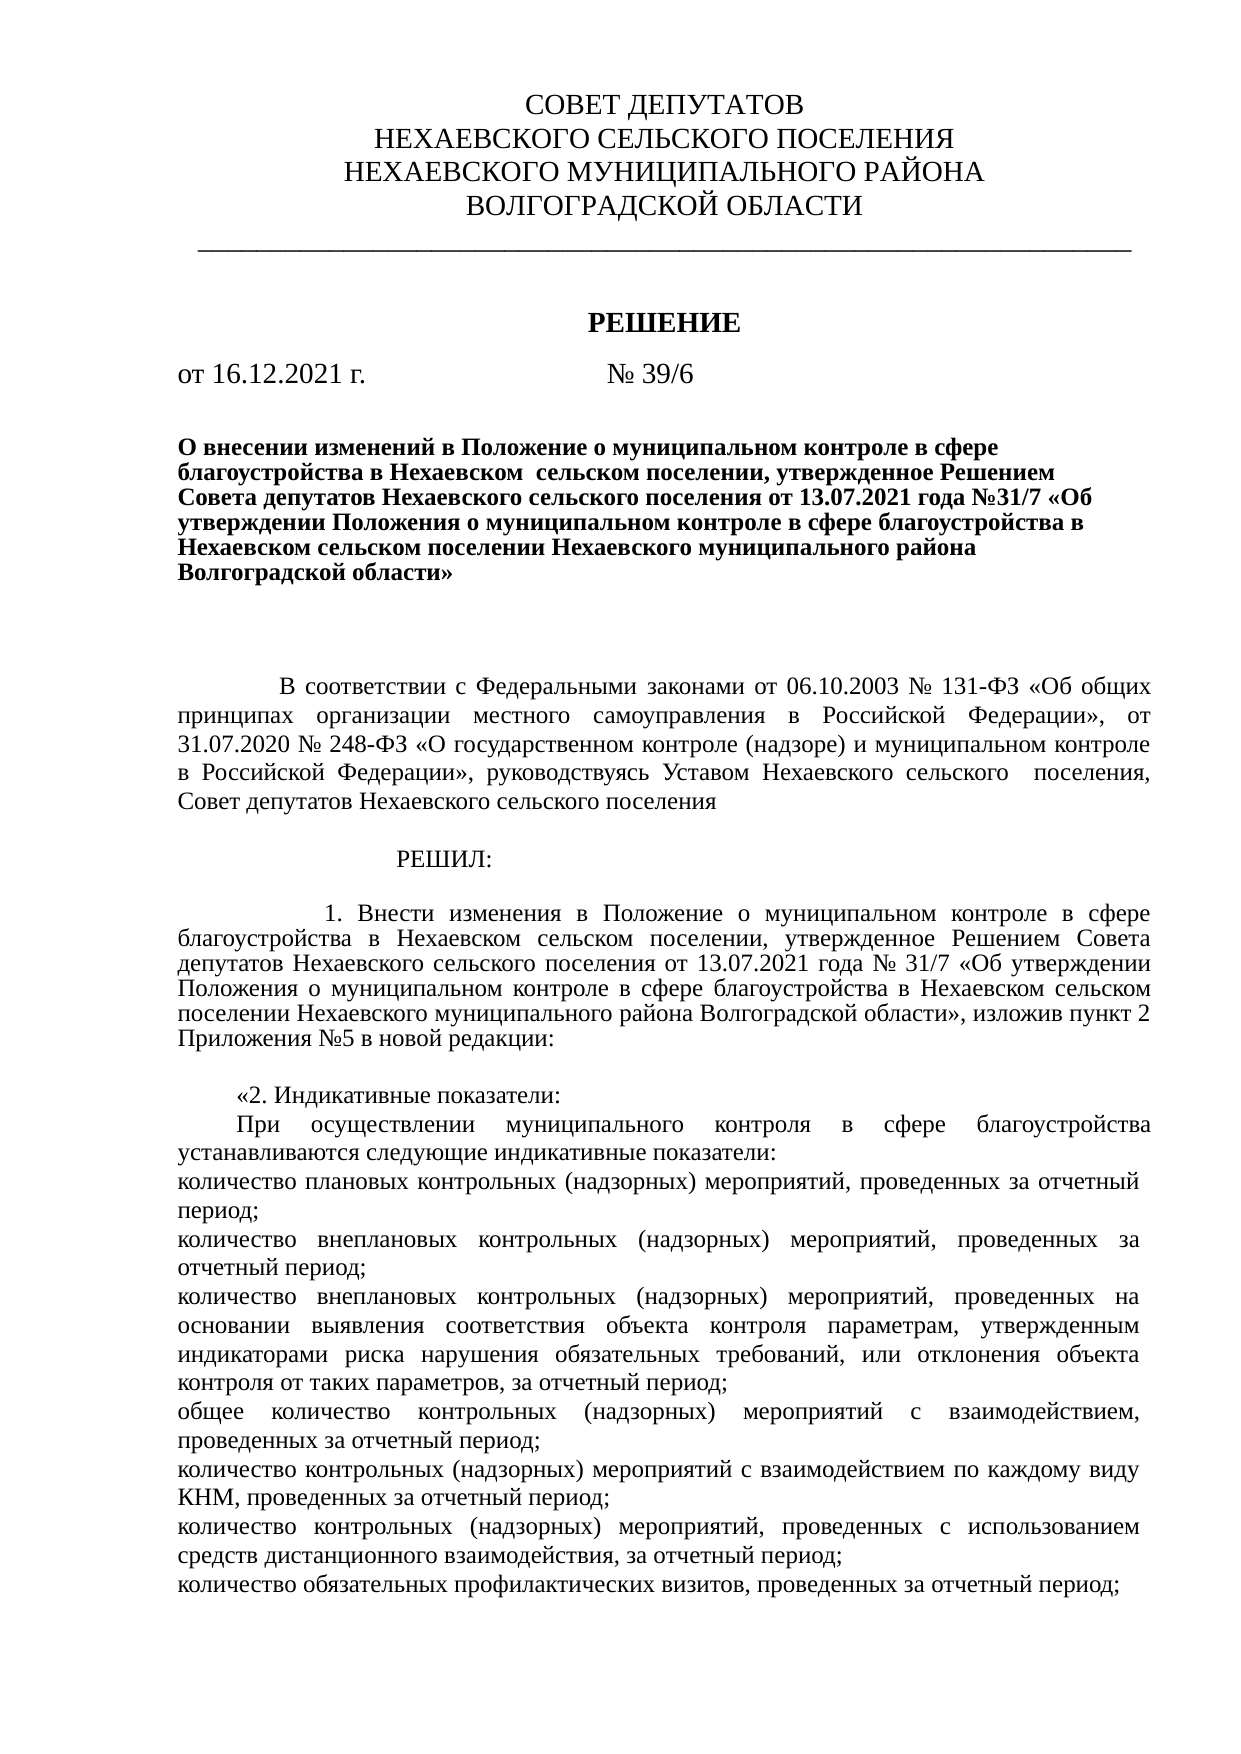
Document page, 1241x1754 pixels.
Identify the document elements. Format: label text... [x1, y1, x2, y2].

text ________________________________________________________________ [177, 222, 1152, 255]
text НЕХАЕВСКОГО МУНИЦИПАЛЬНОГО РАЙОНА [177, 154, 1152, 188]
text ВОЛГОГРАДСКОЙ ОБЛАСТИ [177, 188, 1152, 222]
text количество внеплановых контрольных (надзорных) мероприятий, проведенных за отчетный период; [177, 1224, 1140, 1281]
text 1. Внести изменения в Положение о муниципальном контроле в сфере благоустройства в Нехаевском сельском поселении, утвержденное Решением Совета депутатов Нехаевского сельского поселения от 13.07.2021 года № 31/7 «Об утверждении Положения о муниципальном контроле в сфере благоустройства в Нехаевском сельском поселении Нехаевского муниципального района Волгоградской области», изложив пункт 2 Приложения №5 в новой редакции: [177, 901, 1152, 1051]
text РЕШЕНИЕ [177, 306, 1152, 339]
text Волгоградской области» [177, 560, 1152, 585]
text количество обязательных профилактических визитов, проведенных за отчетный период; [177, 1569, 1141, 1597]
text от 16.12.2021 г. № 39/6 [177, 356, 1152, 389]
text общее количество контрольных (надзорных) мероприятий с взаимодействием, проведенных за отчетный период; [177, 1396, 1140, 1454]
text При осуществлении муниципального контроля в сфере благоустройства устанавливаются следующие индикативные показатели: [177, 1109, 1152, 1166]
text В соответствии с Федеральными законами от 06.10.2003 № 131-ФЗ «Об общих принципах организации местного самоуправления в Российской Федерации», от 31.07.2020 № 248-ФЗ «О государственном контроле (надзоре) и муниципальном контроле в Российской Федерации», руководствуясь Уставом Нехаевского сельского поселения, Совет депутатов Нехаевского сельского поселения [177, 671, 1152, 815]
text О внесении изменений в Положение о муниципальном контроле в сфере благоустройства в Нехаевском сельском поселении, утвержденное Решением [177, 435, 1152, 485]
text «2. Индикативные показатели: [177, 1080, 1152, 1109]
text количество плановых контрольных (надзорных) мероприятий, проведенных за отчетный период; [177, 1166, 1140, 1224]
text НЕХАЕВСКОГО СЕЛЬСКОГО ПОСЕЛЕНИЯ [177, 121, 1152, 154]
text РЕШИЛ: [177, 844, 1152, 872]
text Совета депутатов Нехаевского сельского поселения от 13.07.2021 года №31/7 «Об утверждении Положения о муниципальном контроле в сфере благоустройства в Нехаевском сельском поселении Нехаевского муниципального района [177, 485, 1152, 560]
text количество контрольных (надзорных) мероприятий с взаимодействием по каждому виду КНМ, проведенных за отчетный период; [177, 1454, 1140, 1511]
text количество внеплановых контрольных (надзорных) мероприятий, проведенных на основании выявления соответствия объекта контроля параметрам, утвержденным индикаторами риска нарушения обязательных требований, или отклонения объекта контроля от таких параметров, за отчетный период; [177, 1281, 1140, 1396]
text СОВЕТ ДЕПУТАТОВ [177, 87, 1152, 121]
text количество контрольных (надзорных) мероприятий, проведенных с использованием средств дистанционного взаимодействия, за отчетный период; [177, 1511, 1141, 1569]
